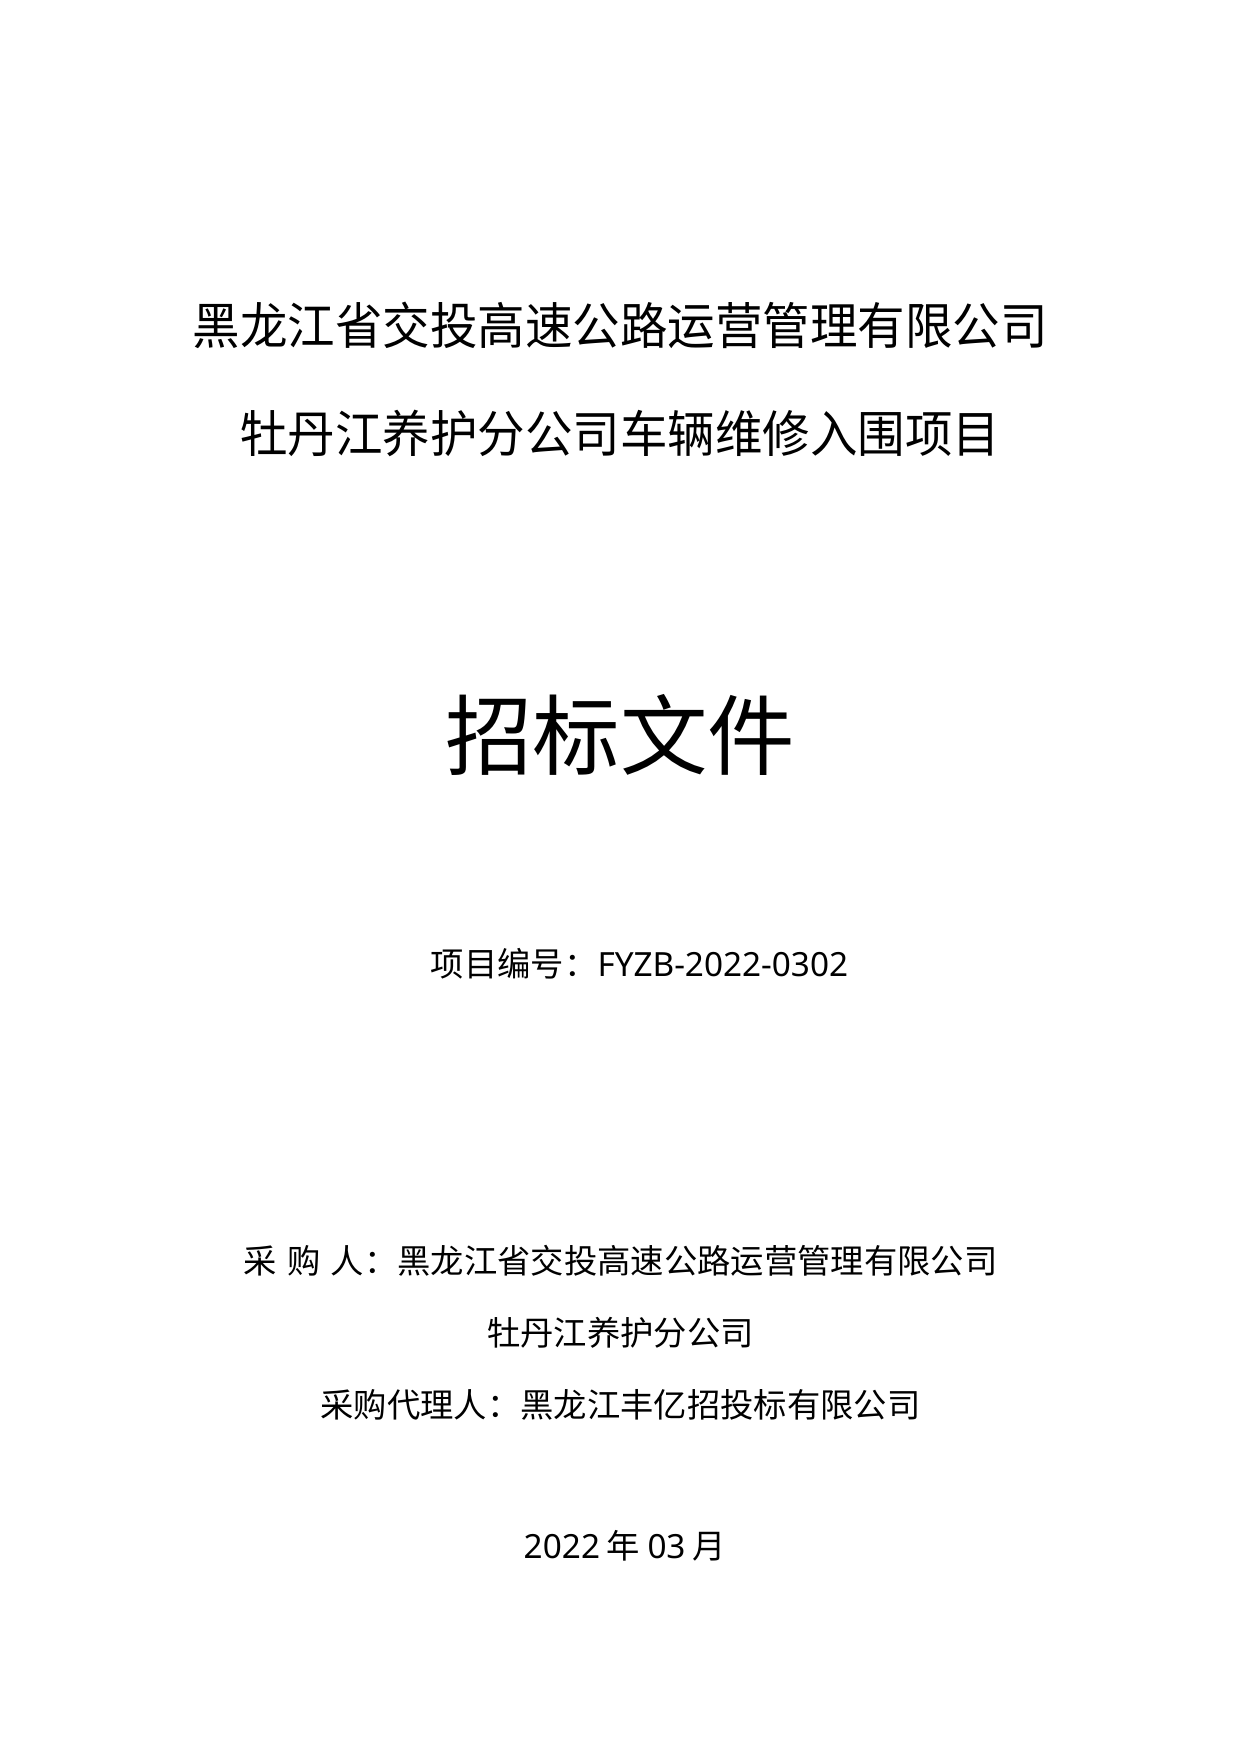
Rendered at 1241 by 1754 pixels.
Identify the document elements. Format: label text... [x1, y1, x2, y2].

text 招标文件 [187, 667, 1053, 794]
subtitle 项目编号：FYZB-2022-0302 [336, 938, 943, 986]
text 黑龙江省交投高速公路运营管理有限公司牡丹江养护分公司车辆维修入围项目 [187, 286, 1053, 467]
text 2022年 03月 [187, 1520, 1053, 1568]
text 采购代理人：黑龙江丰亿招投标有限公司 [187, 1379, 1053, 1427]
text 采 购 人：黑龙江省交投高速公路运营管理有限公司 [187, 1234, 1053, 1283]
text 牡丹江养护分公司 [187, 1307, 1053, 1355]
